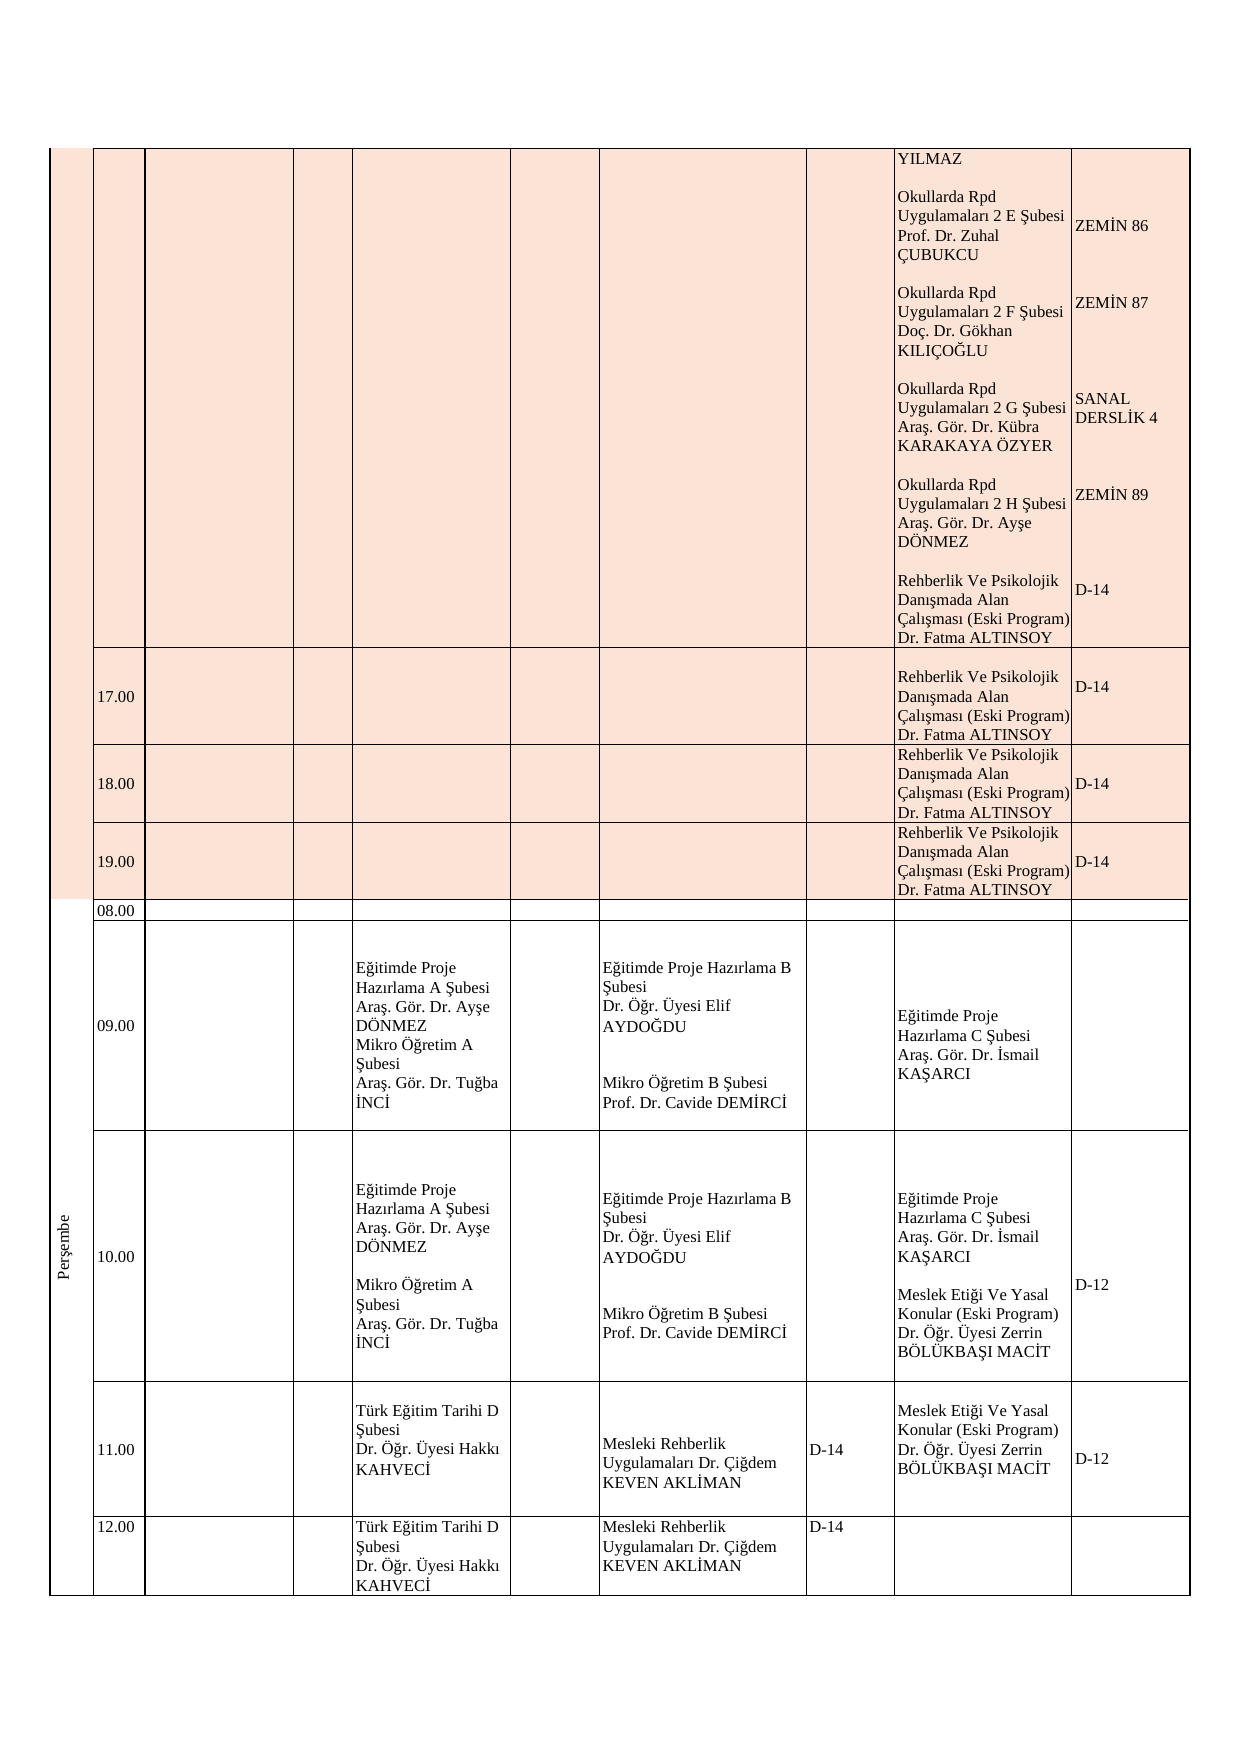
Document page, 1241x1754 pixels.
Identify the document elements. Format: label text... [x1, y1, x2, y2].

table_cell [294, 648, 352, 744]
table_cell [146, 900, 293, 919]
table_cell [1072, 149, 1189, 647]
table_cell [511, 1382, 599, 1516]
table_cell [807, 149, 894, 647]
table_cell [511, 745, 599, 822]
table_cell [895, 1517, 1071, 1595]
table_cell [807, 1131, 894, 1381]
table_cell Eğitimde Proje Hazırlama C Şubesi Araş. Gör. Dr. İsmail KAŞARCI [895, 921, 1071, 1130]
table_cell 09.00 [94, 921, 144, 1130]
table_cell [600, 648, 806, 744]
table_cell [895, 149, 1071, 647]
table_cell [511, 823, 599, 899]
table_cell [511, 648, 599, 744]
table_cell [294, 823, 352, 899]
table_cell 11.00 [94, 1382, 144, 1516]
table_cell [353, 1382, 510, 1516]
table_cell D-14 [1072, 648, 1189, 744]
table_cell 10.00 [94, 1131, 144, 1381]
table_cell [600, 1517, 806, 1595]
table_cell [807, 823, 894, 899]
table_cell Eğitimde Proje Hazırlama C Şubesi Araş. Gör. Dr. İsmail KAŞARCI Meslek Etiği Ve Yasal Konular (Eski Program) Dr. Öğr. Üyesi Zerrin BÖLÜKBAŞI MACİT [895, 1131, 1071, 1381]
table_cell [146, 1517, 293, 1595]
table_cell [353, 149, 510, 647]
table_cell [146, 921, 293, 1130]
table_cell Eğitimde Proje Hazırlama A Şubesi Araş. Gör. Dr. Ayşe DÖNMEZ Mikro Öğretim A Şubesi Araş. Gör. Dr. Tuğba İNCİ [353, 1131, 510, 1381]
table_cell [600, 745, 806, 822]
table_cell [511, 921, 599, 1130]
table_cell [294, 1382, 352, 1516]
table_cell 12.00 [94, 1517, 144, 1595]
table_cell Rehberlik Ve Psikolojik Danışmada Alan Çalışması (Eski Program) Dr. Fatma ALTINSOY [895, 823, 1071, 899]
table_cell 18.00 [94, 745, 144, 822]
table_cell [146, 1131, 293, 1381]
table_cell [146, 648, 293, 744]
table_cell 19.00 [94, 823, 144, 899]
table_cell D-12 [1072, 1130, 1189, 1381]
table_cell [294, 1517, 352, 1595]
table_cell [1072, 1517, 1189, 1595]
table_cell Eğitimde Proje Hazırlama B Şubesi Dr. Öğr. Üyesi Elif AYDOĞDU Mikro Öğretim B Şubesi Prof. Dr. Cavide DEMİRCİ [600, 1131, 806, 1381]
table_cell [1072, 899, 1189, 919]
table_cell [146, 149, 293, 647]
table_cell 17.00 [94, 648, 144, 744]
table_cell [600, 900, 806, 919]
table_cell Eğitimde Proje Hazırlama B Şubesi Dr. Öğr. Üyesi Elif AYDOĞDU Mikro Öğretim B Şubesi Prof. Dr. Cavide DEMİRCİ [600, 921, 806, 1130]
table_cell [807, 648, 894, 744]
table_cell Meslek Etiği Ve Yasal Konular (Eski Program) Dr. Öğr. Üyesi Zerrin BÖLÜKBAŞI MACİT [895, 1382, 1071, 1516]
table_cell D-14 [1072, 745, 1189, 822]
table_cell [294, 1131, 352, 1381]
table_cell [807, 745, 894, 822]
table_cell Perşembe [51, 899, 93, 1595]
table_cell Rehberlik Ve Psikolojik Danışmada Alan Çalışması (Eski Program) Dr. Fatma ALTINSOY [895, 648, 1071, 744]
table_cell D-14 [1072, 823, 1189, 899]
table_cell [294, 149, 352, 647]
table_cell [600, 1382, 806, 1516]
table_cell [294, 745, 352, 822]
table_cell [294, 900, 352, 919]
table_cell [294, 921, 352, 1130]
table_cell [353, 1517, 510, 1595]
table_cell [146, 1382, 293, 1516]
table_cell [511, 1517, 599, 1595]
table_cell [353, 648, 510, 744]
table_cell D-14 [807, 1517, 894, 1595]
table_cell [511, 149, 599, 647]
table_cell [807, 900, 894, 919]
table_cell D-14 [807, 1382, 894, 1516]
table_cell [353, 745, 510, 822]
table_cell Rehberlik Ve Psikolojik Danışmada Alan Çalışması (Eski Program) Dr. Fatma ALTINSOY [895, 745, 1071, 822]
table_cell [146, 823, 293, 899]
table_cell Eğitimde Proje Hazırlama A Şubesi Araş. Gör. Dr. Ayşe DÖNMEZ Mikro Öğretim A Şubesi Araş. Gör. Dr. Tuğba İNCİ [353, 921, 510, 1130]
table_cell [600, 149, 806, 647]
table_cell [511, 900, 599, 919]
table_cell [511, 1131, 599, 1381]
table_cell [353, 823, 510, 899]
table_cell [1072, 920, 1189, 1130]
table_cell [146, 745, 293, 822]
table_cell [353, 900, 510, 919]
table_cell 08.00 [94, 900, 144, 919]
table_cell [600, 823, 806, 899]
table_cell 16.00 [94, 149, 144, 647]
table_cell D-12 [1072, 1381, 1189, 1516]
table_cell [895, 900, 1071, 919]
table_cell [807, 921, 894, 1130]
